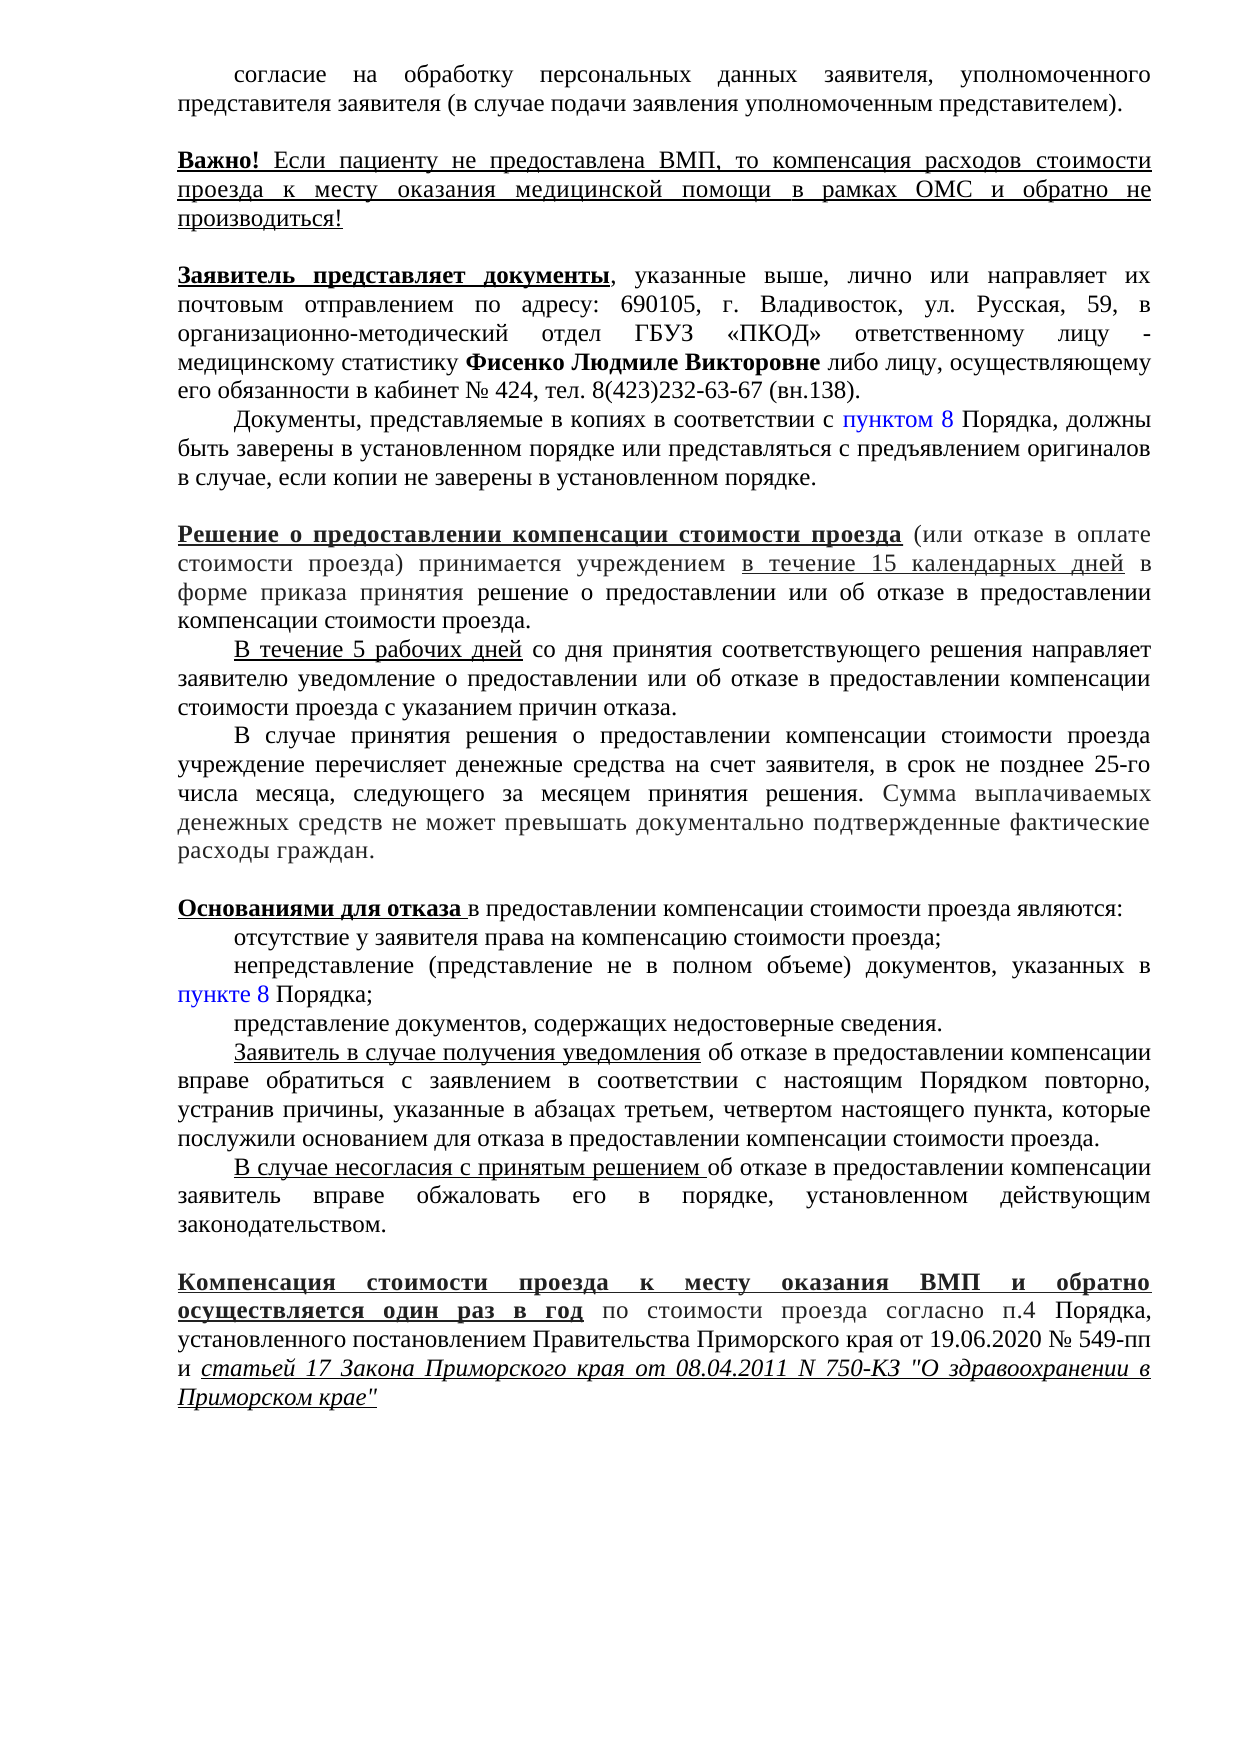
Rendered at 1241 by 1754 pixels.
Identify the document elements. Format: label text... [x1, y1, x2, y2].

text Важно! Если пациенту не предоставлена ВМП, то компенсация расходов стоимости проезда к месту оказания медицинской помощи в рамках ОМС и обратно не производиться! [177, 145, 1152, 170]
text В случае принятия решения о предоставлении компенсации стоимости проезда учреждение перечисляет денежные средства на счет заявителя, в срок не позднее 25-го числа месяца, следующего за месяцем принятия решения. Сумма выплачиваемых денежных средств не может превышать документально подтвержденные фактические расходы граждан. [177, 720, 1152, 864]
text Компенсация стоимости проезда к месту оказания ВМП и обратно осуществляется один раз в год по стоимости проезда согласно п.4 Порядка, установленного постановлением Правительства Приморского края от 19.06.2020 № 549-пп и статьей 17 Закона Приморского края от 08.04.2011 N 750-КЗ "О здравоохранении в Приморском крае" [177, 1293, 1152, 1410]
text согласие на обработку персональных данных заявителя, уполномоченного представителя заявителя (в случае подачи заявления уполномоченным представителем). [177, 59, 1152, 117]
text Заявитель представляет документы, указанные выше, лично или направляет их почтовым отправлением по адресу: 690105, г. Владивосток, ул. Русская, 59, в организационно-методический отдел ГБУЗ «ПКОД» ответственному лицу - медицинскому статистику Фисенко Людмиле Викторовне либо лицу, осуществляющему его обязанности в кабинет № 424, тел. 8(423)232-63-67 (вн.138). [177, 260, 1152, 404]
text отсутствие у заявителя права на компенсацию стоимости проезда; [177, 922, 1152, 950]
text Важно! Если пациенту не предоставлена ВМП, то компенсация расходов стоимости проезда к месту оказания медицинской помощи в рамках ОМС и обратно не производиться! [177, 172, 1152, 232]
text Компенсация стоимости проезда к месту оказания ВМП и обратно осуществляется один раз в год по стоимости проезда согласно п.4 Порядка, установленного постановлением Правительства Приморского края от 19.06.2020 № 549-пп и статьей 17 Закона Приморского края от 08.04.2011 N 750-КЗ "О здравоохранении в Приморском крае" [177, 1267, 1152, 1292]
text В течение 5 рабочих дней со дня принятия соответствующего решения направляет заявителю уведомление о предоставлении или об отказе в предоставлении компенсации стоимости проезда с указанием причин отказа. [177, 634, 1152, 720]
text Основаниями для отказа в предоставлении компенсации стоимости проезда являются: [177, 893, 1152, 922]
text представление документов, содержащих недостоверные сведения. [177, 1008, 1152, 1037]
text В случае несогласия с принятым решением об отказе в предоставлении компенсации заявитель вправе обжаловать его в порядке, установленном действующим законодательством. [177, 1152, 1152, 1238]
text Заявитель в случае получения уведомления об отказе в предоставлении компенсации вправе обратиться с заявлением в соответствии с настоящим Порядком повторно, устранив причины, указанные в абзацах третьем, четвертом настоящего пункта, которые послужили основанием для отказа в предоставлении компенсации стоимости проезда. [177, 1037, 1152, 1152]
text Решение о предоставлении компенсации стоимости проезда (или отказе в оплате стоимости проезда) принимается учреждением в течение 15 календарных дней в форме приказа принятия решение о предоставлении или об отказе в предоставлении компенсации стоимости проезда. [177, 519, 1152, 634]
text непредставление (представление не в полном объеме) документов, указанных в пункте 8 Порядка; [177, 950, 1152, 1008]
text Документы, представляемые в копиях в соответствии с пунктом 8 Порядка, должны быть заверены в установленном порядке или представляться с предъявлением оригиналов в случае, если копии не заверены в установленном порядке. [177, 404, 1152, 490]
